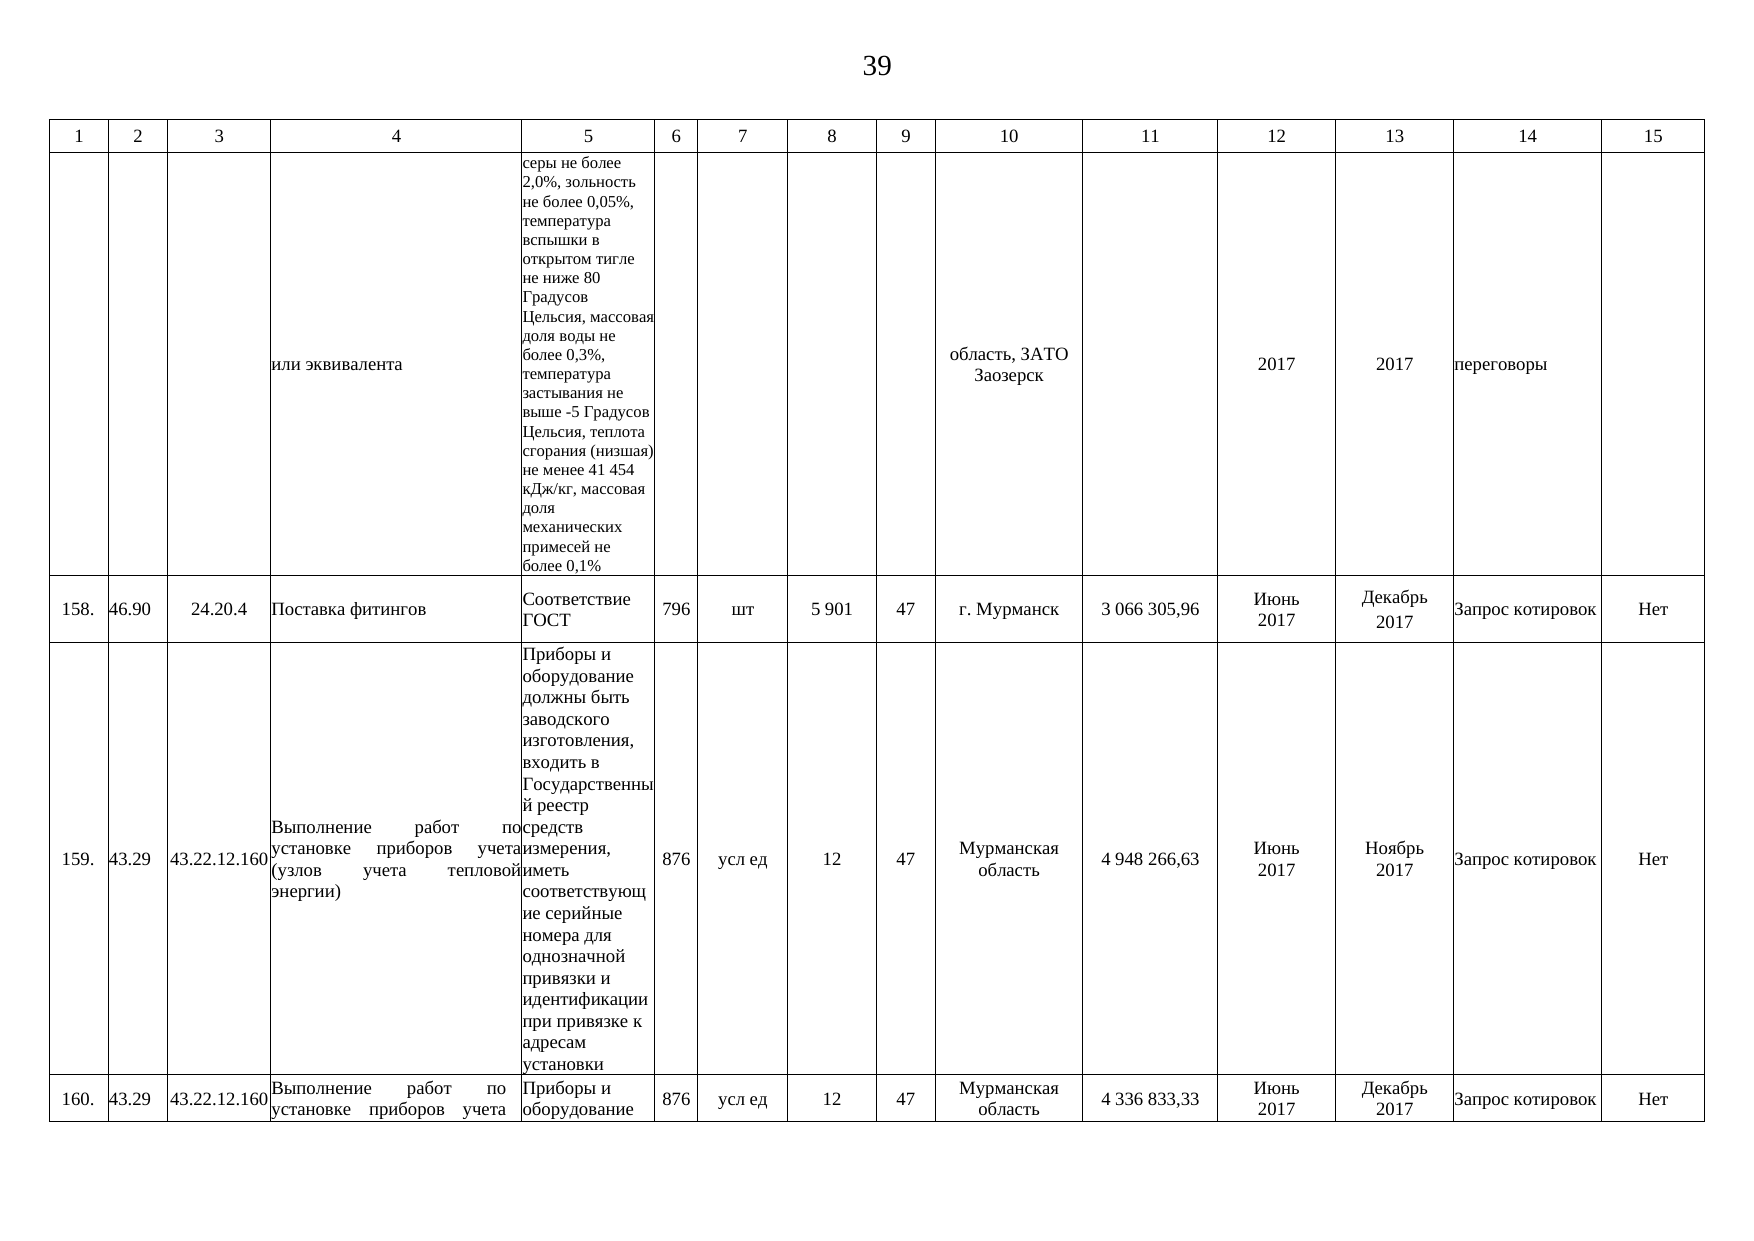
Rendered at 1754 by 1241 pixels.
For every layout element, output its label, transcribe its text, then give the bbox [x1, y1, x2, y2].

table_header 4 [271, 120, 521, 152]
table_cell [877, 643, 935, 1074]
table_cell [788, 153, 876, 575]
table_header 6 [655, 120, 697, 152]
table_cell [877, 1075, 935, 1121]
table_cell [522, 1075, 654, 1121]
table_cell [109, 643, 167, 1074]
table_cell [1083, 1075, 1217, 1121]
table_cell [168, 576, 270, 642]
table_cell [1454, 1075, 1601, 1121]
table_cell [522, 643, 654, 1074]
table_header 8 [788, 120, 876, 152]
table_header 13 [1336, 120, 1453, 152]
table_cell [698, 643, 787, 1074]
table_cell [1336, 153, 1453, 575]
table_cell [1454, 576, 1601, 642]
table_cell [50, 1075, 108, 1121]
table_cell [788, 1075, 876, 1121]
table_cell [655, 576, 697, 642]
table_header 15 [1602, 120, 1704, 152]
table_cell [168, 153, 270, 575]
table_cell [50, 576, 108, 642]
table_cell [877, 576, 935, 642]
table_header 2 [109, 120, 167, 152]
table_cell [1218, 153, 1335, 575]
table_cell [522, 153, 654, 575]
table_header 14 [1454, 120, 1601, 152]
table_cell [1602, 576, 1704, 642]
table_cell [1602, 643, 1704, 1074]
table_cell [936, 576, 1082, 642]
table_header 1 [50, 120, 108, 152]
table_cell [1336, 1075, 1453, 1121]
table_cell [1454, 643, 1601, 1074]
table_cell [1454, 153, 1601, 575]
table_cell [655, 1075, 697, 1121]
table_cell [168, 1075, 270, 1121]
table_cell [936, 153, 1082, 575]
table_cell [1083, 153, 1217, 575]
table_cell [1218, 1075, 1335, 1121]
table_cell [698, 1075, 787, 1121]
table_header 5 [522, 120, 654, 152]
table_header 7 [698, 120, 787, 152]
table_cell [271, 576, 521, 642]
table_header 12 [1218, 120, 1335, 152]
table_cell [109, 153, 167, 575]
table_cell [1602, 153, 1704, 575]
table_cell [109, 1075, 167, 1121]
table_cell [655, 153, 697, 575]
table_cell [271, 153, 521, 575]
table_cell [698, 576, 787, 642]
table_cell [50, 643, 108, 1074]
table_header 10 [936, 120, 1082, 152]
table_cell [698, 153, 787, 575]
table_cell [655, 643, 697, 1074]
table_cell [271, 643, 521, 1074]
table_header 9 [877, 120, 935, 152]
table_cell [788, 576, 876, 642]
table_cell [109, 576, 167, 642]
table_header 11 [1083, 120, 1217, 152]
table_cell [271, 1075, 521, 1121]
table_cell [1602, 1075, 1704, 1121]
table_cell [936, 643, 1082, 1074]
table_header 3 [168, 120, 270, 152]
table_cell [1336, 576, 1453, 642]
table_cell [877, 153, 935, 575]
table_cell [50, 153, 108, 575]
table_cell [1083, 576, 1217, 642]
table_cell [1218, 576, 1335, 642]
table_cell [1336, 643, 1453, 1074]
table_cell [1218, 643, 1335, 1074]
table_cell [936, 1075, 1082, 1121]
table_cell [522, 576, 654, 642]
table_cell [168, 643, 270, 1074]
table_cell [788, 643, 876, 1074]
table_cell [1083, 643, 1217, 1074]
